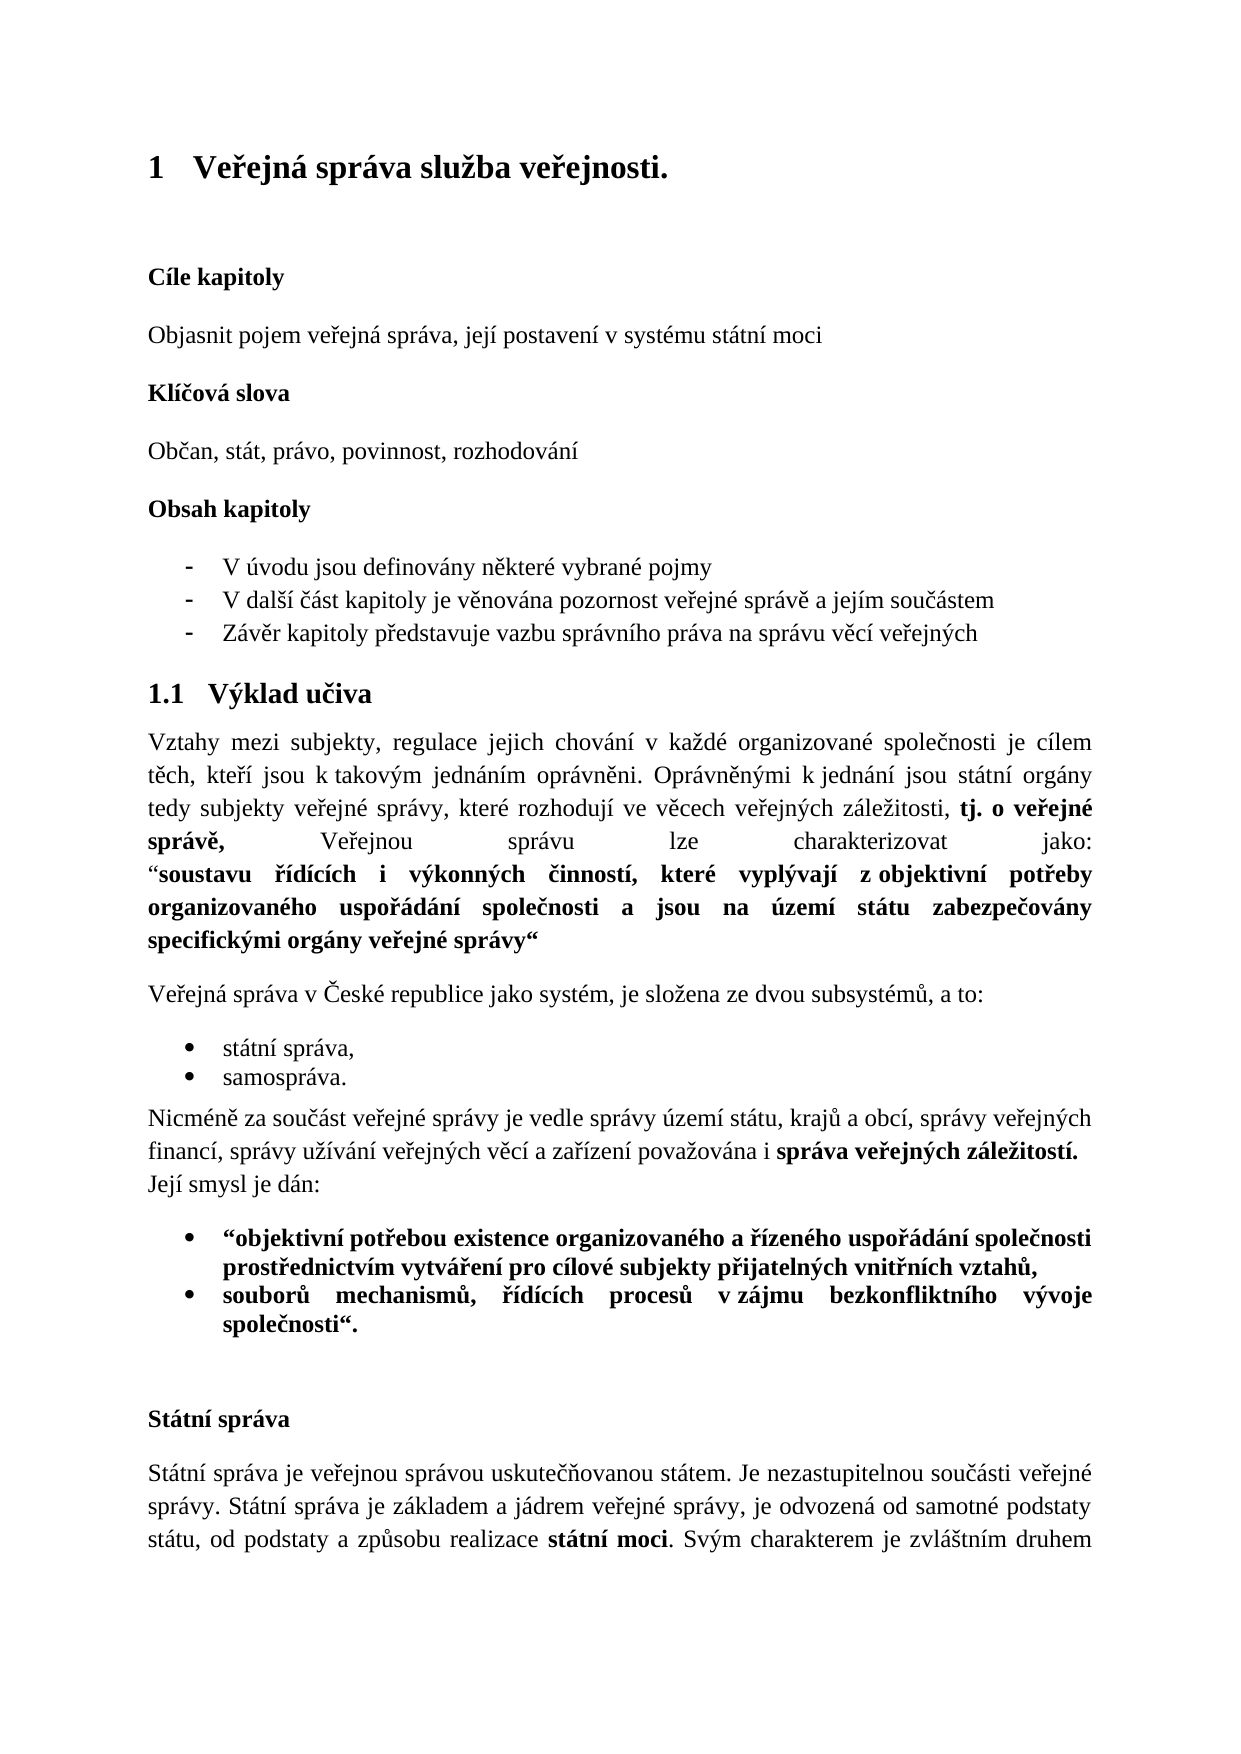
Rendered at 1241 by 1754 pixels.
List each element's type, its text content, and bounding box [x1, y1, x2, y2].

text Závěr kapitoly představuje vazbu správního práva na správu věcí veřejných [185, 618, 1093, 647]
text Veřejná správa v České republice jako systém, je složena ze dvou subsystémů, a to: [148, 979, 1093, 1008]
text Státní správa [148, 1404, 1093, 1433]
text Objasnit pojem veřejná správa, její postavení v systému státní moci [148, 320, 1093, 349]
list “objektivní potřebou existence organizovaného a řízeného uspořádání společnosti prostřednictvím vytváření pro cílové subjekty přijatelných vnitřních vztahů, [185, 1223, 1093, 1281]
text Obsah kapitoly [148, 494, 1093, 523]
text Občan, stát, právo, povinnost, rozhodování [148, 436, 1093, 465]
subtitle Veřejná správa služba veřejnosti. [148, 148, 1093, 186]
subtitle Výklad učiva [148, 676, 1093, 710]
text Klíčová slova [148, 378, 1093, 407]
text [148, 1458, 1093, 1553]
list samospráva. [185, 1062, 1093, 1091]
text Vztahy mezi subjekty, regulace jejich chování v každé organizované společnosti je cílem těch, kteří jsou k takovým jednáním oprávněni. Oprávněnými k jednání jsou státní orgány tedy subjekty veřejné správy, které rozhodují ve věcech veřejných záležitosti, tj. o veřejné správě, Veřejnou správu lze charakterizovat jako: “soustavu řídících i výkonných činností, které vyplývají z objektivní potřeby organizovaného uspořádání společnosti a jsou na území státu zabezpečovány specifickými orgány veřejné správy“ [148, 727, 1093, 954]
list souborů mechanismů, řídících procesů v zájmu bezkonfliktního vývoje společnosti“. [185, 1281, 1093, 1338]
text Nicméně za součást veřejné správy je vedle správy území státu, krajů a obcí, správy veřejných financí, správy užívání veřejných věcí a zařízení považována i správa veřejných záležitostí. Její smysl je dán: [148, 1103, 1093, 1198]
text V úvodu jsou definovány některé vybrané pojmy [185, 552, 1093, 581]
text Cíle kapitoly [148, 262, 1093, 291]
text V další část kapitoly je věnována pozornost veřejné správě a jejím součástem [185, 585, 1093, 614]
list státní správa, [185, 1033, 1093, 1062]
